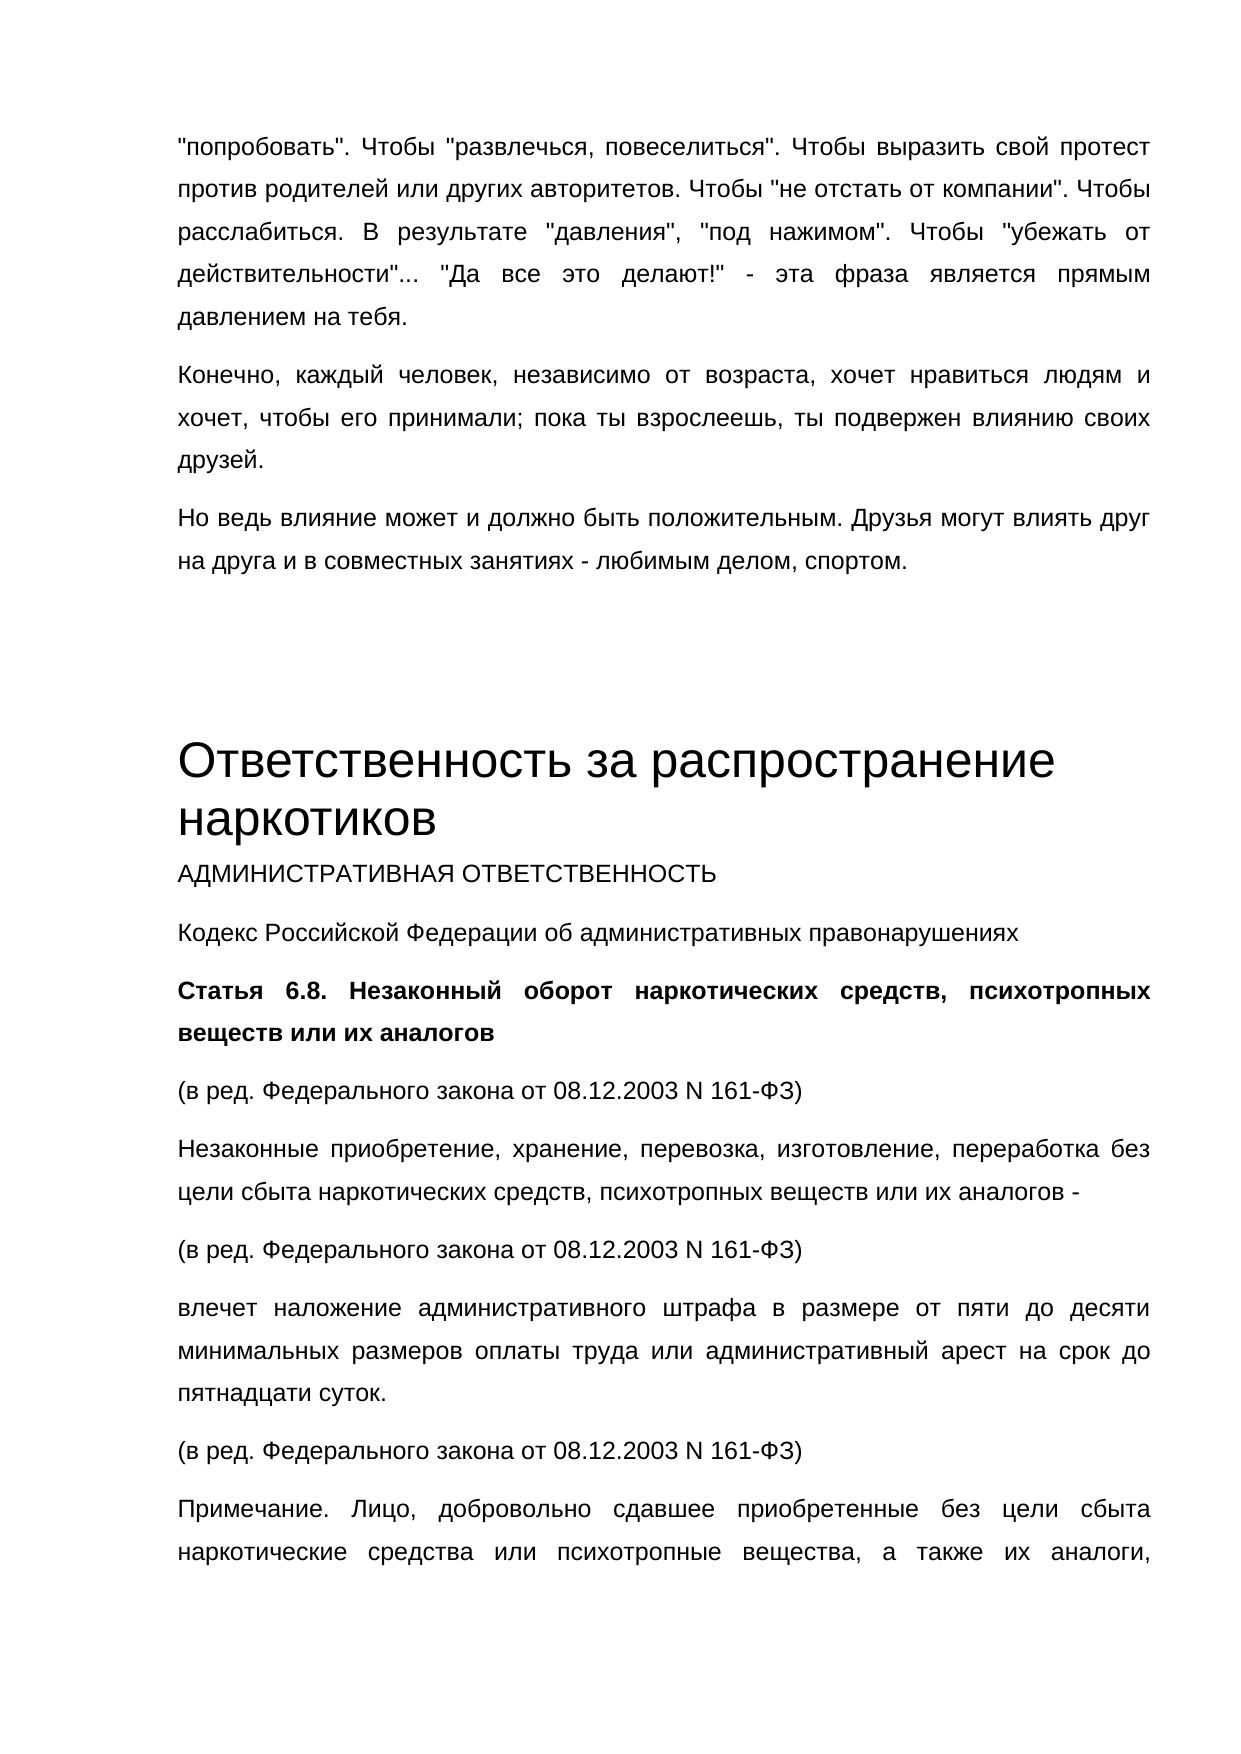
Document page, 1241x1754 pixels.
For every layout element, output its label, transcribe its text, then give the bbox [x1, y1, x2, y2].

subtitle АДМИНИСТРАТИВНАЯ ОТВЕТСТВЕННОСТЬ [177, 846, 1152, 888]
text (в ред. Федерального закона от 08.12.2003 N 161-ФЗ) [177, 1422, 1152, 1465]
text Незаконные приобретение, хранение, перевозка, изготовление, переработка без цели сбыта наркотических средств, психотропных веществ или их аналогов - [177, 1121, 1152, 1206]
subtitle Ответственность за распространение наркотиков [177, 731, 1152, 846]
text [177, 118, 1152, 331]
text Кодекс Российской Федерации об административных правонарушениях [177, 904, 1152, 946]
text (в ред. Федерального закона от 08.12.2003 N 161-ФЗ) [177, 1062, 1152, 1105]
text (в ред. Федерального закона от 08.12.2003 N 161-ФЗ) [177, 1221, 1152, 1264]
text Статья 6.8. Незаконный оборот наркотических средств, психотропных веществ или их аналогов [177, 962, 1152, 1047]
text Но ведь влияние может и должно быть положительным. Друзья могут влиять друг на друга и в совместных занятиях - любимым делом, спортом. [177, 489, 1152, 574]
text Конечно, каждый человек, независимо от возраста, хочет нравиться людям и хочет, чтобы его принимали; пока ты взрослеешь, ты подвержен влиянию своих друзей. [177, 346, 1152, 474]
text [177, 1481, 1152, 1566]
